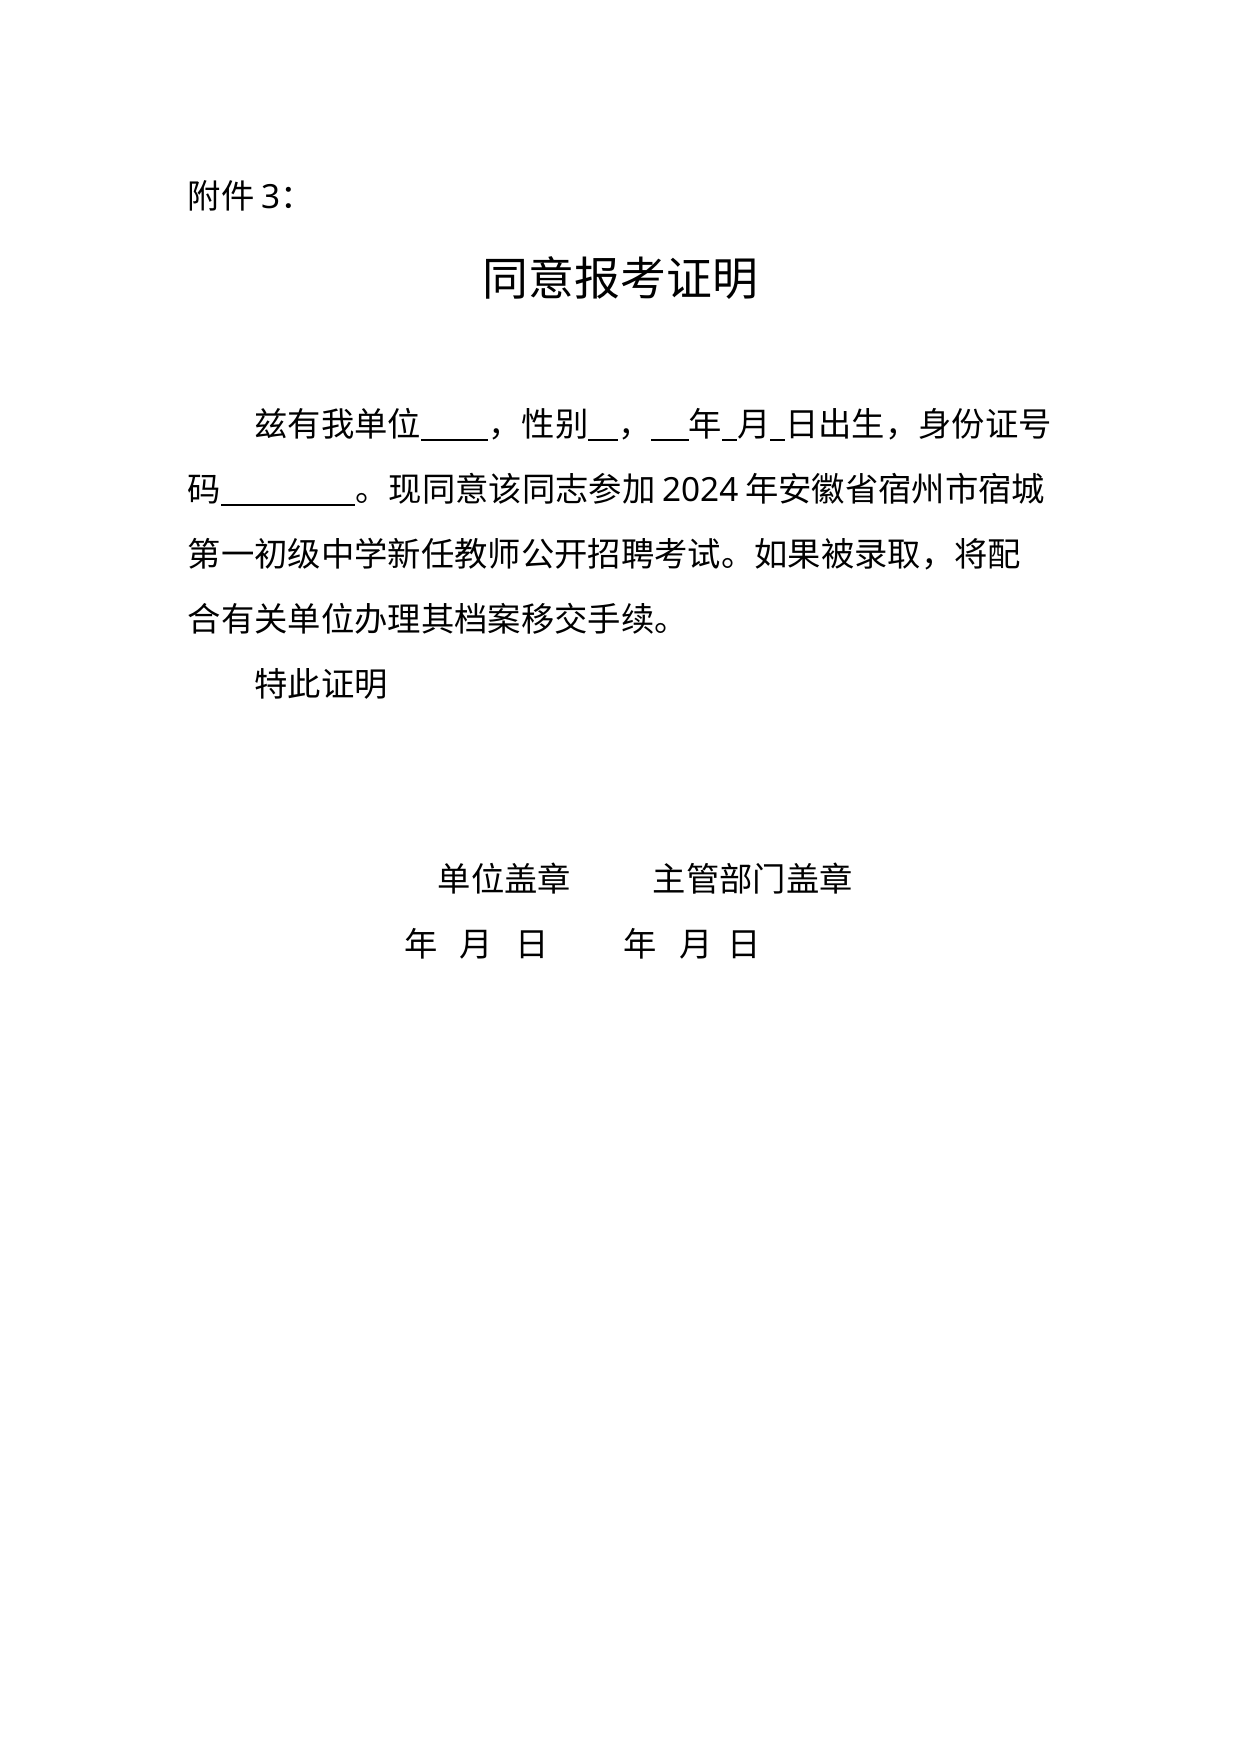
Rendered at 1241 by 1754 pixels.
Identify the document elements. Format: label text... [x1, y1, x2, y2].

text 兹有我单位 ，性别 ， 年 月 日出生，身份证号码 。现同意该同志参加2024年安徽省宿州市宿城第一初级中学新任教师公开招聘考试。如果被录取，将配合有关单位办理其档案移交手续。 [187, 389, 1053, 649]
text 单位盖章 主管部门盖章 [187, 844, 1053, 909]
text 同意报考证明 [187, 227, 1053, 324]
text 附件3： [187, 162, 1053, 227]
text 特此证明 [187, 649, 1053, 714]
text 年 月 日 年 月 日 [187, 909, 1053, 974]
